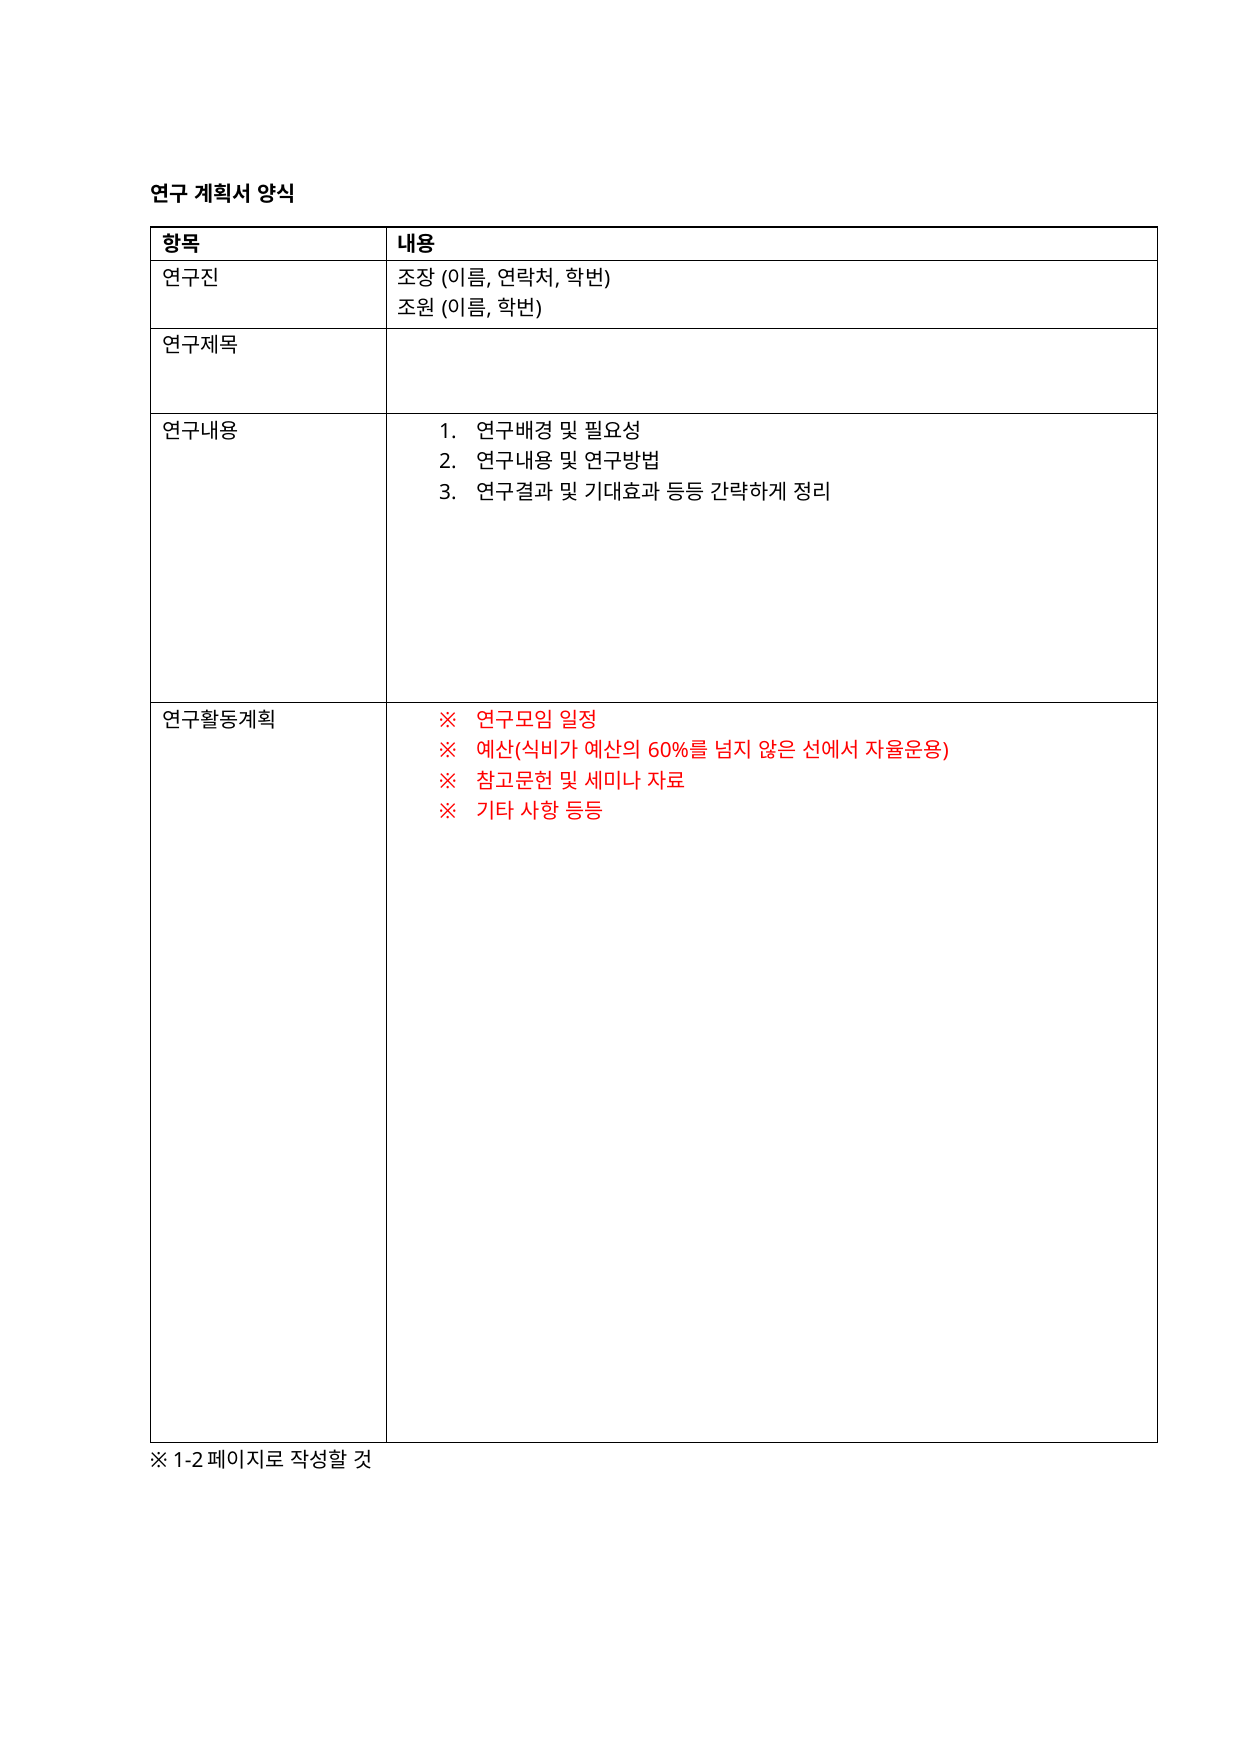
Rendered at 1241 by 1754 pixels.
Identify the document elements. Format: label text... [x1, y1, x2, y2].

table_cell 연구배경 및 필요성 연구내용 및 연구방법 연구결과 및 기대효과 등등 간략하게 정리 [387, 414, 1157, 702]
text ※ 1-2페이지로 작성할 것 [150, 1443, 1090, 1473]
table_cell 연구모임 일정 예산(식비가 예산의 60%를 넘지 않은 선에서 자율운용) 참고문헌 및 세미나 자료 기타 사항 등등 [387, 703, 1157, 1442]
table_cell 연구활동계획 [151, 703, 386, 1442]
table_cell 연구내용 [151, 414, 386, 702]
table_cell 조장 (이름, 연락처, 학번) 조원 (이름, 학번) [387, 261, 1157, 327]
table_cell [387, 329, 1157, 413]
table_header 내용 [387, 228, 1157, 260]
text 연구 계획서 양식 [150, 177, 1090, 207]
table_header 항목 [151, 228, 386, 260]
table_cell 연구진 [151, 261, 386, 327]
table_cell 연구제목 [151, 329, 386, 413]
